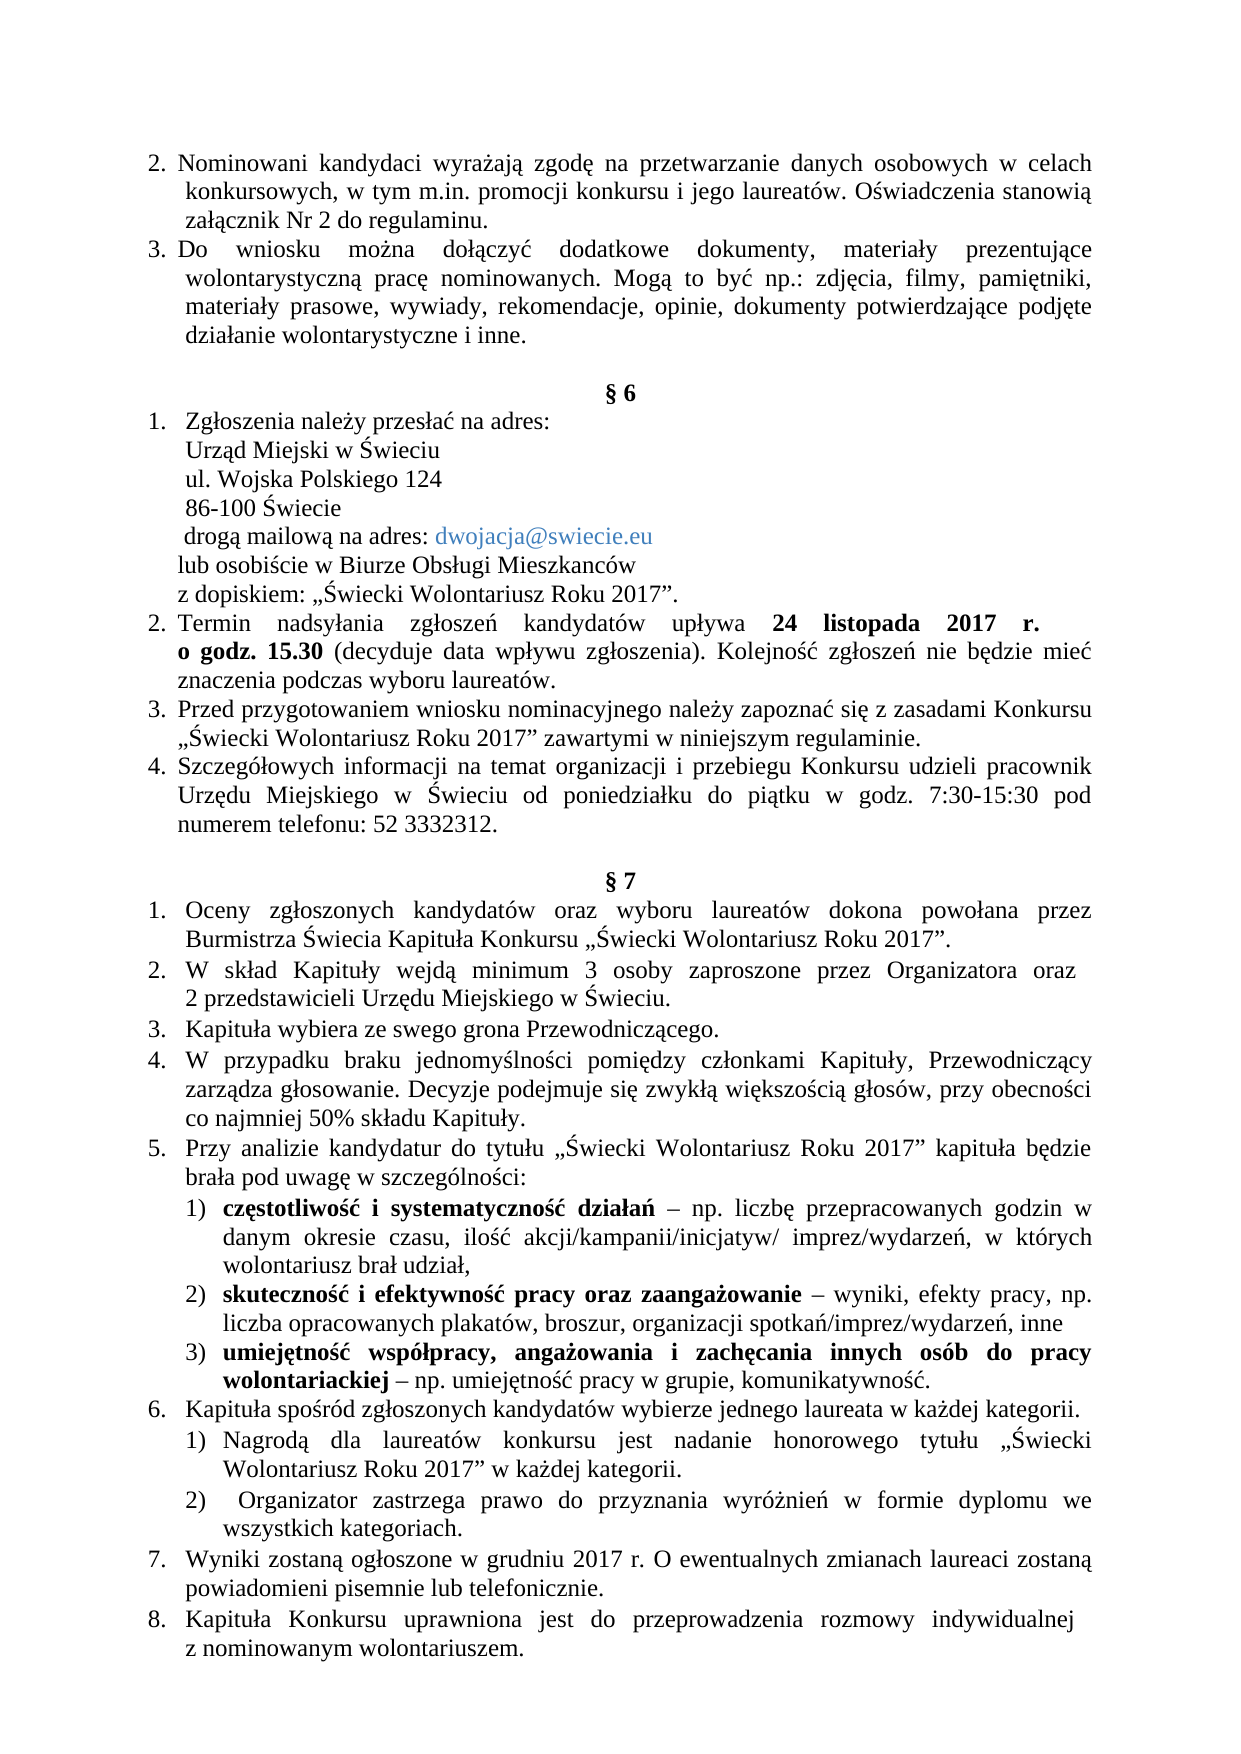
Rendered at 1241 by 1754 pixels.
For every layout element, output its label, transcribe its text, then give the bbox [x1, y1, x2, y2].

list W skład Kapituły wejdą minimum 3 osoby zaproszone przez Organizatora oraz 2 przedstawicieli Urzędu Miejskiego w Świeciu. [148, 955, 1093, 1012]
text drogą mailową na adres: dwojacja@swiecie.eu [148, 521, 1093, 550]
text z dopiskiem: „Świecki Wolontariusz Roku 2017”. [148, 579, 1093, 608]
list Do wniosku można dołączyć dodatkowe dokumenty, materiały prezentujące wolontarystyczną pracę nominowanych. Mogą to być np.: zdjęcia, filmy, pamiętniki, materiały prasowe, wywiady, rekomendacje, opinie, dokumenty potwierdzające podjęte działanie wolontarystyczne i inne. [148, 234, 1093, 349]
list Kapituła wybiera ze swego grona Przewodniczącego. [148, 1014, 1093, 1043]
list Zgłoszenia należy przesłać na adres: [148, 406, 1093, 435]
list Przed przygotowaniem wniosku nominacyjnego należy zapoznać się z zasadami Konkursu „Świecki Wolontariusz Roku 2017” zawartymi w niniejszym regulaminie. [148, 694, 1093, 751]
list Wyniki zostaną ogłoszone w grudniu 2017 r. O ewentualnych zmianach laureaci zostaną powiadomieni pisemnie lub telefonicznie. [148, 1544, 1093, 1602]
text 86-100 Świecie [148, 493, 1093, 521]
list Szczegółowych informacji na temat organizacji i przebiegu Konkursu udzieli pracownik Urzędu Miejskiego w Świeciu od poniedziałku do piątku w godz. 7:30-15:30 pod numerem telefonu: 52 3332312. [148, 751, 1093, 838]
text § 7 [148, 866, 1093, 895]
list Nagrodą dla laureatów konkursu jest nadanie honorowego tytułu „Świecki Wolontariusz Roku 2017” w każdej kategorii. [185, 1425, 1093, 1483]
list Kapituła spośród zgłoszonych kandydatów wybierze jednego laureata w każdej kategorii. [148, 1394, 1093, 1423]
list Przy analizie kandydatur do tytułu „Świecki Wolontariusz Roku 2017” kapituła będzie brała pod uwagę w szczególności: [148, 1133, 1093, 1191]
list W przypadku braku jednomyślności pomiędzy członkami Kapituły, Przewodniczący zarządza głosowanie. Decyzje podejmuje się zwykłą większością głosów, przy obecności co najmniej 50% składu Kapituły. [148, 1045, 1093, 1131]
list częstotliwość i systematyczność działań – np. liczbę przepracowanych godzin w danym okresie czasu, ilość akcji/kampanii/inicjatyw/ imprez/wydarzeń, w których wolontariusz brał udział, [185, 1193, 1093, 1279]
text lub osobiście w Biurze Obsługi Mieszkanców [148, 550, 1093, 579]
list Termin nadsyłania zgłoszeń kandydatów upływa 24 listopada 2017 r. o godz. 15.30 (decyduje data wpływu zgłoszenia). Kolejność zgłoszeń nie będzie mieć znaczenia podczas wyboru laureatów. [148, 608, 1093, 694]
text § 6 [148, 378, 1093, 406]
list Organizator zastrzega prawo do przyznania wyróżnień w formie dyplomu we wszystkich kategoriach. [185, 1485, 1093, 1542]
list Nominowani kandydaci wyrażają zgodę na przetwarzanie danych osobowych w celach konkursowych, w tym m.in. promocji konkursu i jego laureatów. Oświadczenia stanowią załącznik Nr 2 do regulaminu. [148, 148, 1093, 234]
text ul. Wojska Polskiego 124 [148, 464, 1093, 493]
list skuteczność i efektywność pracy oraz zaangażowanie – wyniki, efekty pracy, np. liczba opracowanych plakatów, broszur, organizacji spotkań/imprez/wydarzeń, inne [185, 1279, 1093, 1337]
list Oceny zgłoszonych kandydatów oraz wyboru laureatów dokona powołana przez Burmistrza Świecia Kapituła Konkursu „Świecki Wolontariusz Roku 2017”. [148, 895, 1093, 953]
list umiejętność współpracy, angażowania i zachęcania innych osób do pracy wolontariackiej – np. umiejętność pracy w grupie, komunikatywność. [185, 1337, 1093, 1394]
list Kapituła Konkursu uprawniona jest do przeprowadzenia rozmowy indywidualnej z nominowanym wolontariuszem. [148, 1604, 1093, 1661]
text Urząd Miejski w Świeciu [148, 435, 1093, 464]
